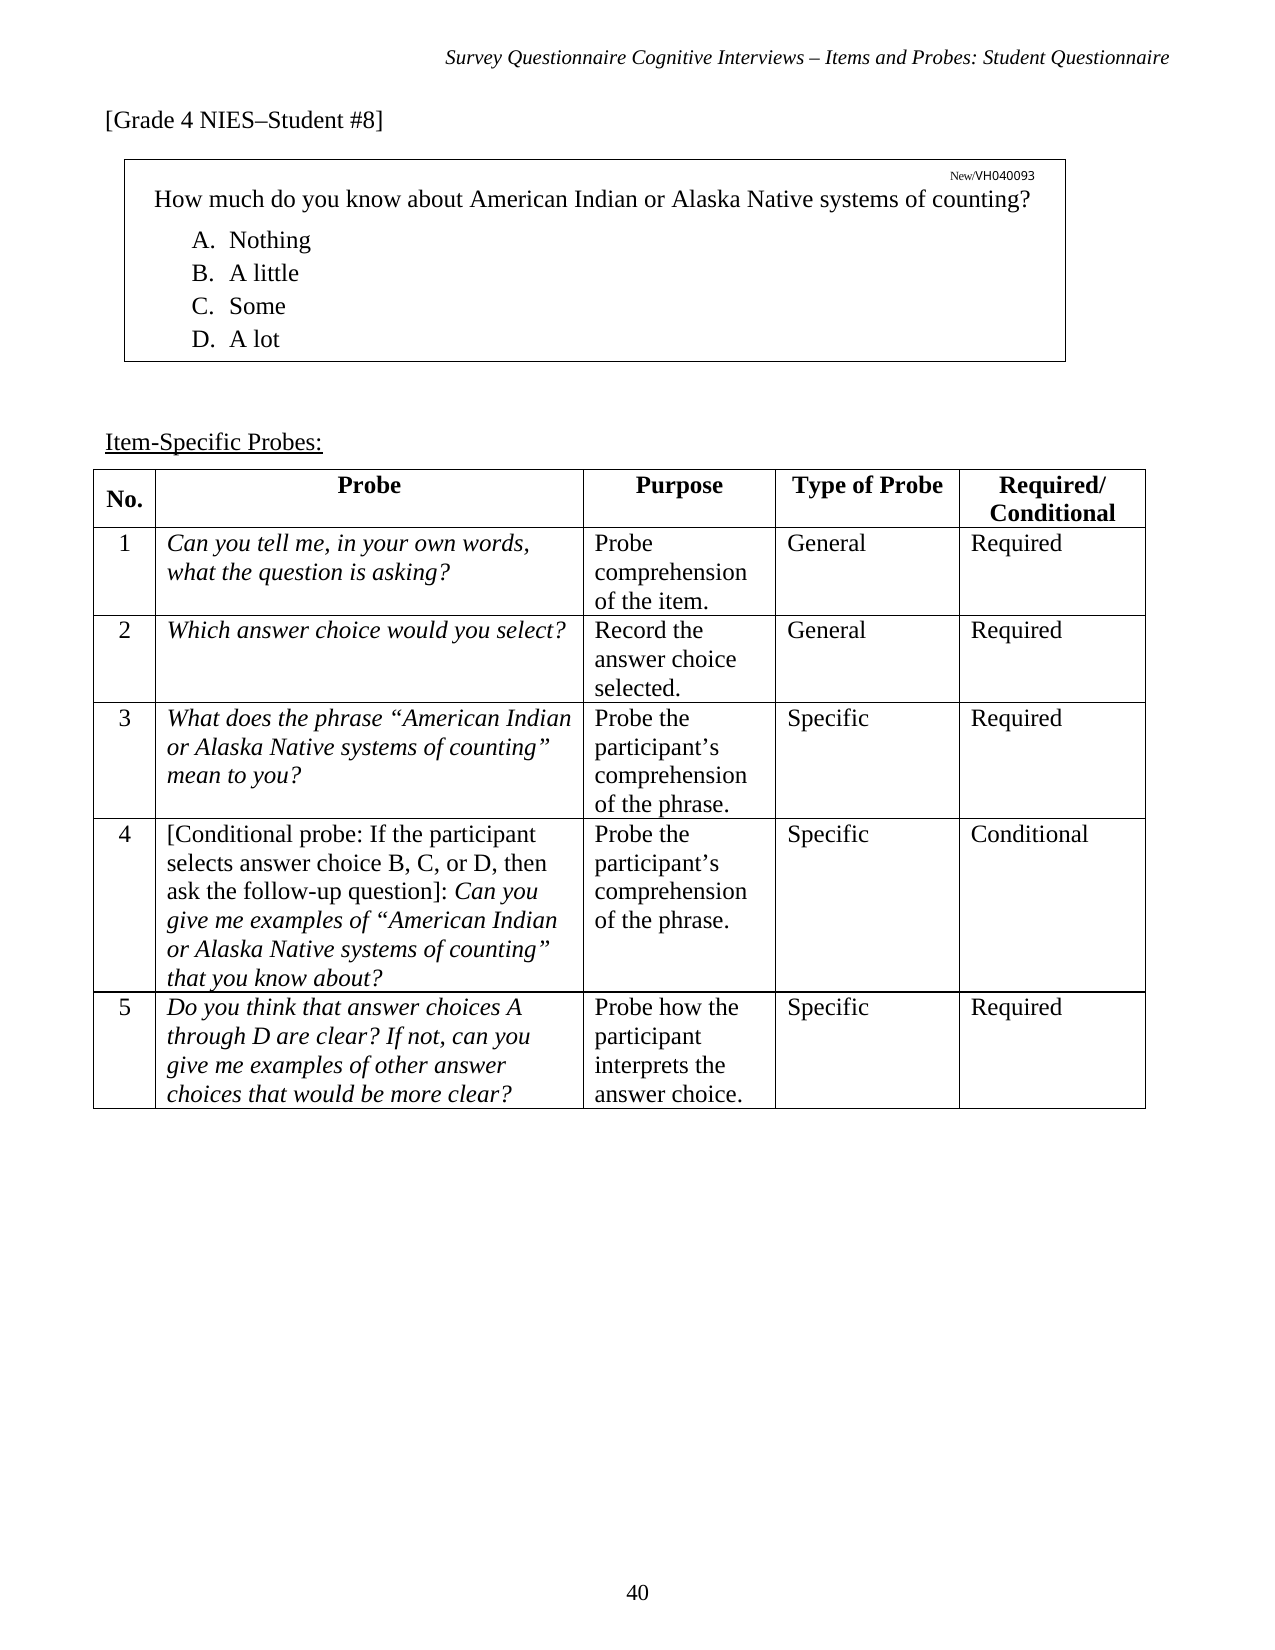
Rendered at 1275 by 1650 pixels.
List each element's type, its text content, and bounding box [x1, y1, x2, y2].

table_cell [Conditional probe: If the participant selects answer choice B, C, or D, then ask the follow-up question]: Can you give me examples of “American Indian or Alaska Native systems of counting” that you know about? [156, 819, 583, 991]
table_cell 1 [94, 528, 155, 614]
table_cell Specific [776, 993, 959, 1107]
table_cell Probe the participant’s comprehension of the phrase. [584, 703, 775, 818]
table_cell 2 [94, 616, 155, 702]
text Item-Specific Probes: [105, 427, 1170, 456]
table_cell Conditional [960, 819, 1145, 991]
table_header Type of Probe [776, 470, 959, 527]
table_cell Required [960, 616, 1145, 702]
table_header Probe [156, 470, 583, 527]
table_cell Record the answer choice selected. [584, 616, 775, 702]
table_cell Required [960, 703, 1145, 818]
table_cell Which answer choice would you select? [156, 616, 583, 702]
table_header No. [94, 470, 155, 527]
table_cell 5 [94, 993, 155, 1107]
table_cell Required [960, 528, 1145, 614]
text [Grade 4 NIES–Student #8] [105, 105, 1170, 134]
table_cell What does the phrase “American Indian or Alaska Native systems of counting” mean to you? [156, 703, 583, 818]
table_cell Specific [776, 819, 959, 991]
table_header Required/ Conditional [960, 470, 1145, 527]
table_header Purpose [584, 470, 775, 527]
table_cell General [776, 616, 959, 702]
table_cell 4 [94, 819, 155, 991]
table_cell 3 [94, 703, 155, 818]
table_cell Required [960, 993, 1145, 1107]
table_cell Probe how the participant interprets the answer choice. [584, 993, 775, 1107]
table_cell Probe comprehension of the item. [584, 528, 775, 614]
table_cell Do you think that answer choices A through D are clear? If not, can you give me examples of other answer choices that would be more clear? [156, 993, 583, 1107]
table_cell General [776, 528, 959, 614]
table_cell Probe the participant’s comprehension of the phrase. [584, 819, 775, 991]
table_cell Specific [776, 703, 959, 818]
table_cell Can you tell me, in your own words, what the question is asking? [156, 528, 583, 614]
